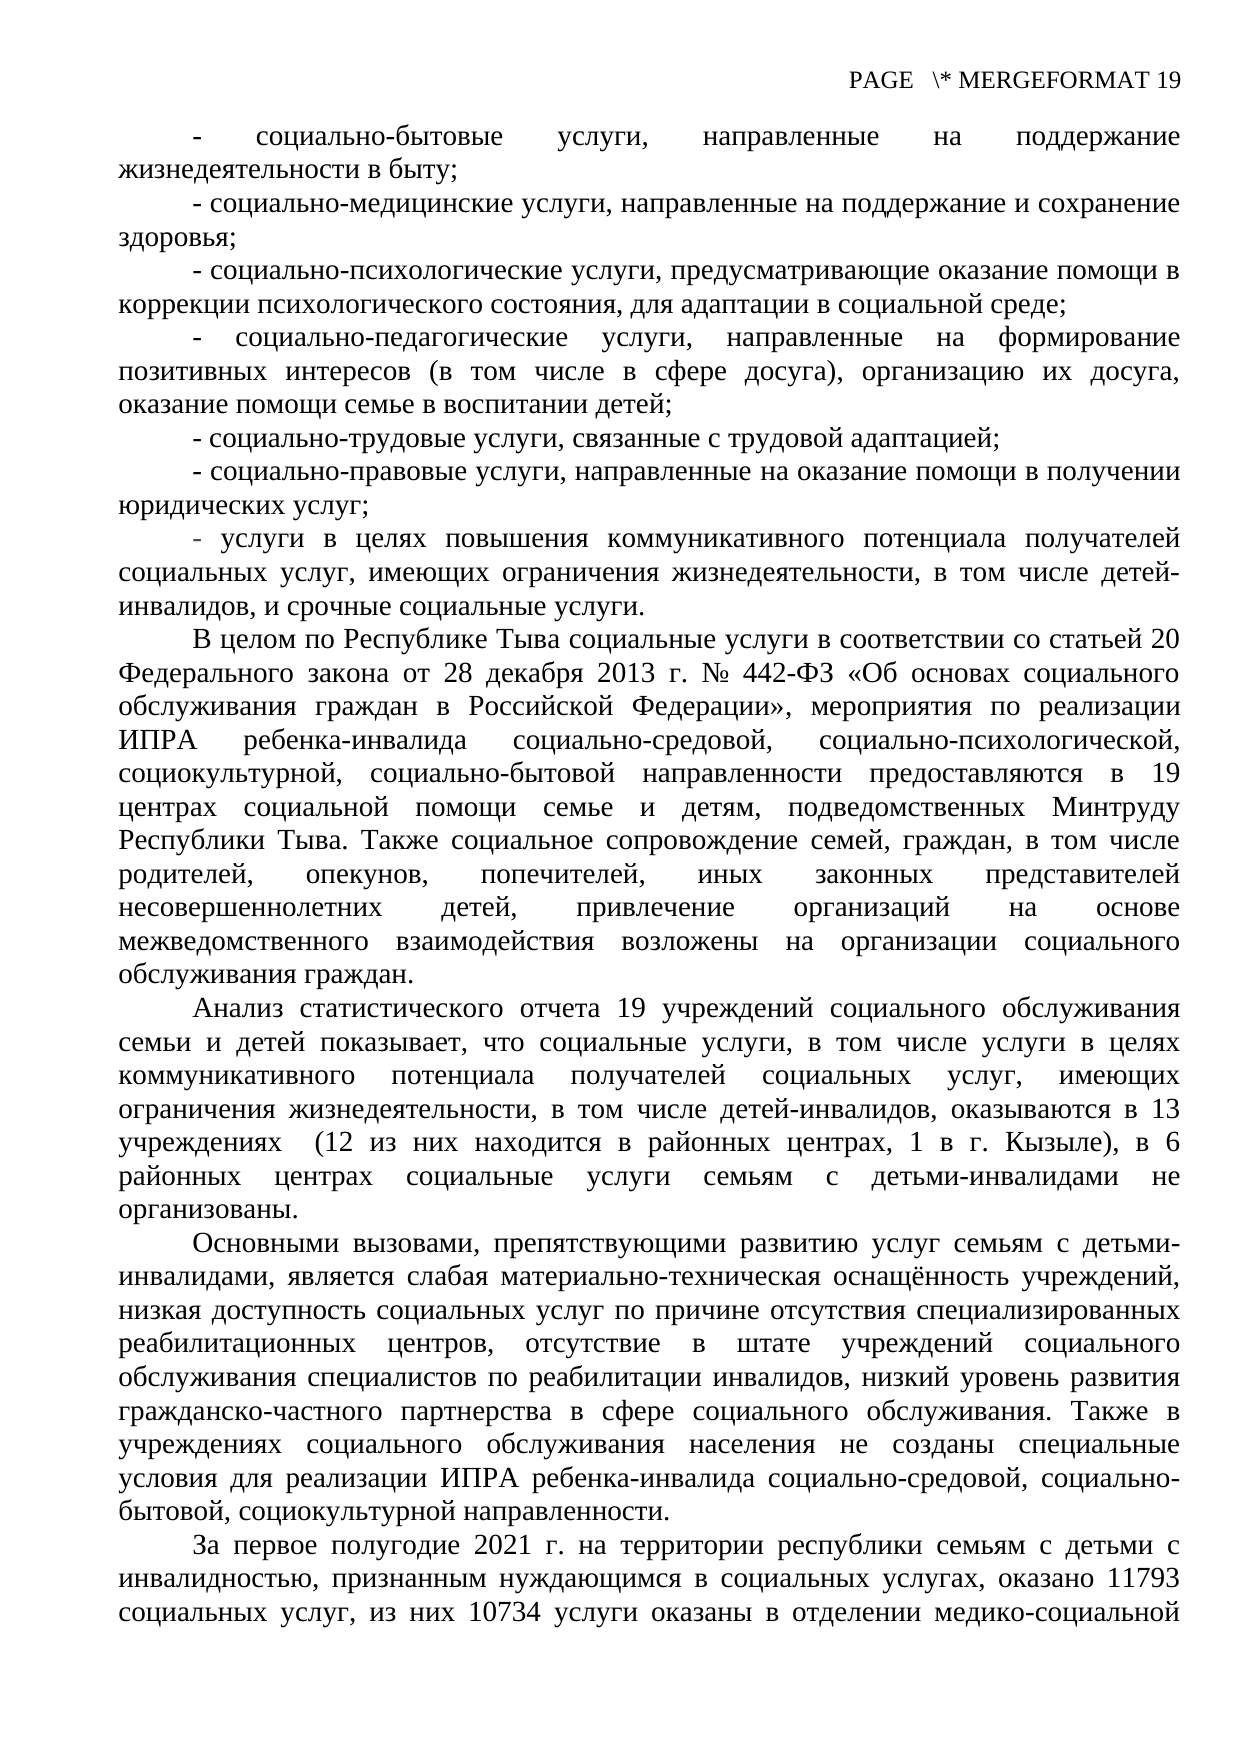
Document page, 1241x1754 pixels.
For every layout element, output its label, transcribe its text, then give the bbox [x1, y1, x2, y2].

text Анализ статистического отчета 19 учреждений социального обслуживания семьи и детей показывает, что социальные услуги, в том числе услуги в целях коммуникативного потенциала получателей социальных услуг, имеющих ограничения жизнедеятельности, в том числе детей-инвалидов, оказываются в 13 учреждениях (12 из них находится в районных центрах, 1 в г. Кызыле), в 6 районных центрах социальные услуги семьям с детьми-инвалидами не организованы. [118, 990, 1181, 1225]
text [118, 1527, 1181, 1627]
text - социально-медицинские услуги, направленные на поддержание и сохранение здоровья; [118, 185, 1181, 252]
text - услуги в целях повышения коммуникативного потенциала получателей социальных услуг, имеющих ограничения жизнедеятельности, в том числе детей-инвалидов, и срочные социальные услуги. [118, 521, 1181, 621]
text - социально-педагогические услуги, направленные на формирование позитивных интересов (в том числе в сфере досуга), организацию их досуга, оказание помощи семье в воспитании детей; [118, 319, 1181, 420]
text - социально-правовые услуги, направленные на оказание помощи в получении юридических услуг; [118, 453, 1181, 521]
text - социально-бытовые услуги, направленные на поддержание жизнедеятельности в быту; [118, 118, 1181, 185]
text - социально-трудовые услуги, связанные с трудовой адаптацией; [118, 420, 1181, 453]
text В целом по Республике Тыва социальные услуги в соответствии со статьей 20 Федерального закона от 28 декабря 2013 г. № 442-ФЗ «Об основах социального обслуживания граждан в Российской Федерации», мероприятия по реализации ИПРА ребенка-инвалида социально-средовой, социально-психологической, социокультурной, социально-бытовой направленности предоставляются в 19 центрах социальной помощи семье и детям, подведомственных Минтруду Республики Тыва. Также социальное сопровождение семей, граждан, в том числе родителей, опекунов, попечителей, иных законных представителей несовершеннолетних детей, привлечение организаций на основе межведомственного взаимодействия возложены на организации социального обслуживания граждан. [118, 621, 1181, 990]
text Основными вызовами, препятствующими развитию услуг семьям с детьми-инвалидами, является слабая материально-техническая оснащённость учреждений, низкая доступность социальных услуг по причине отсутствия специализированных реабилитационных центров, отсутствие в штате учреждений социального обслуживания специалистов по реабилитации инвалидов, низкий уровень развития гражданско-частного партнерства в сфере социального обслуживания. Также в учреждениях социального обслуживания населения не созданы специальные условия для реализации ИПРА ребенка-инвалида социально-средовой, социально-бытовой, социокультурной направленности. [118, 1225, 1181, 1527]
text - социально-психологические услуги, предусматривающие оказание помощи в коррекции психологического состояния, для адаптации в социальной среде; [118, 252, 1181, 319]
